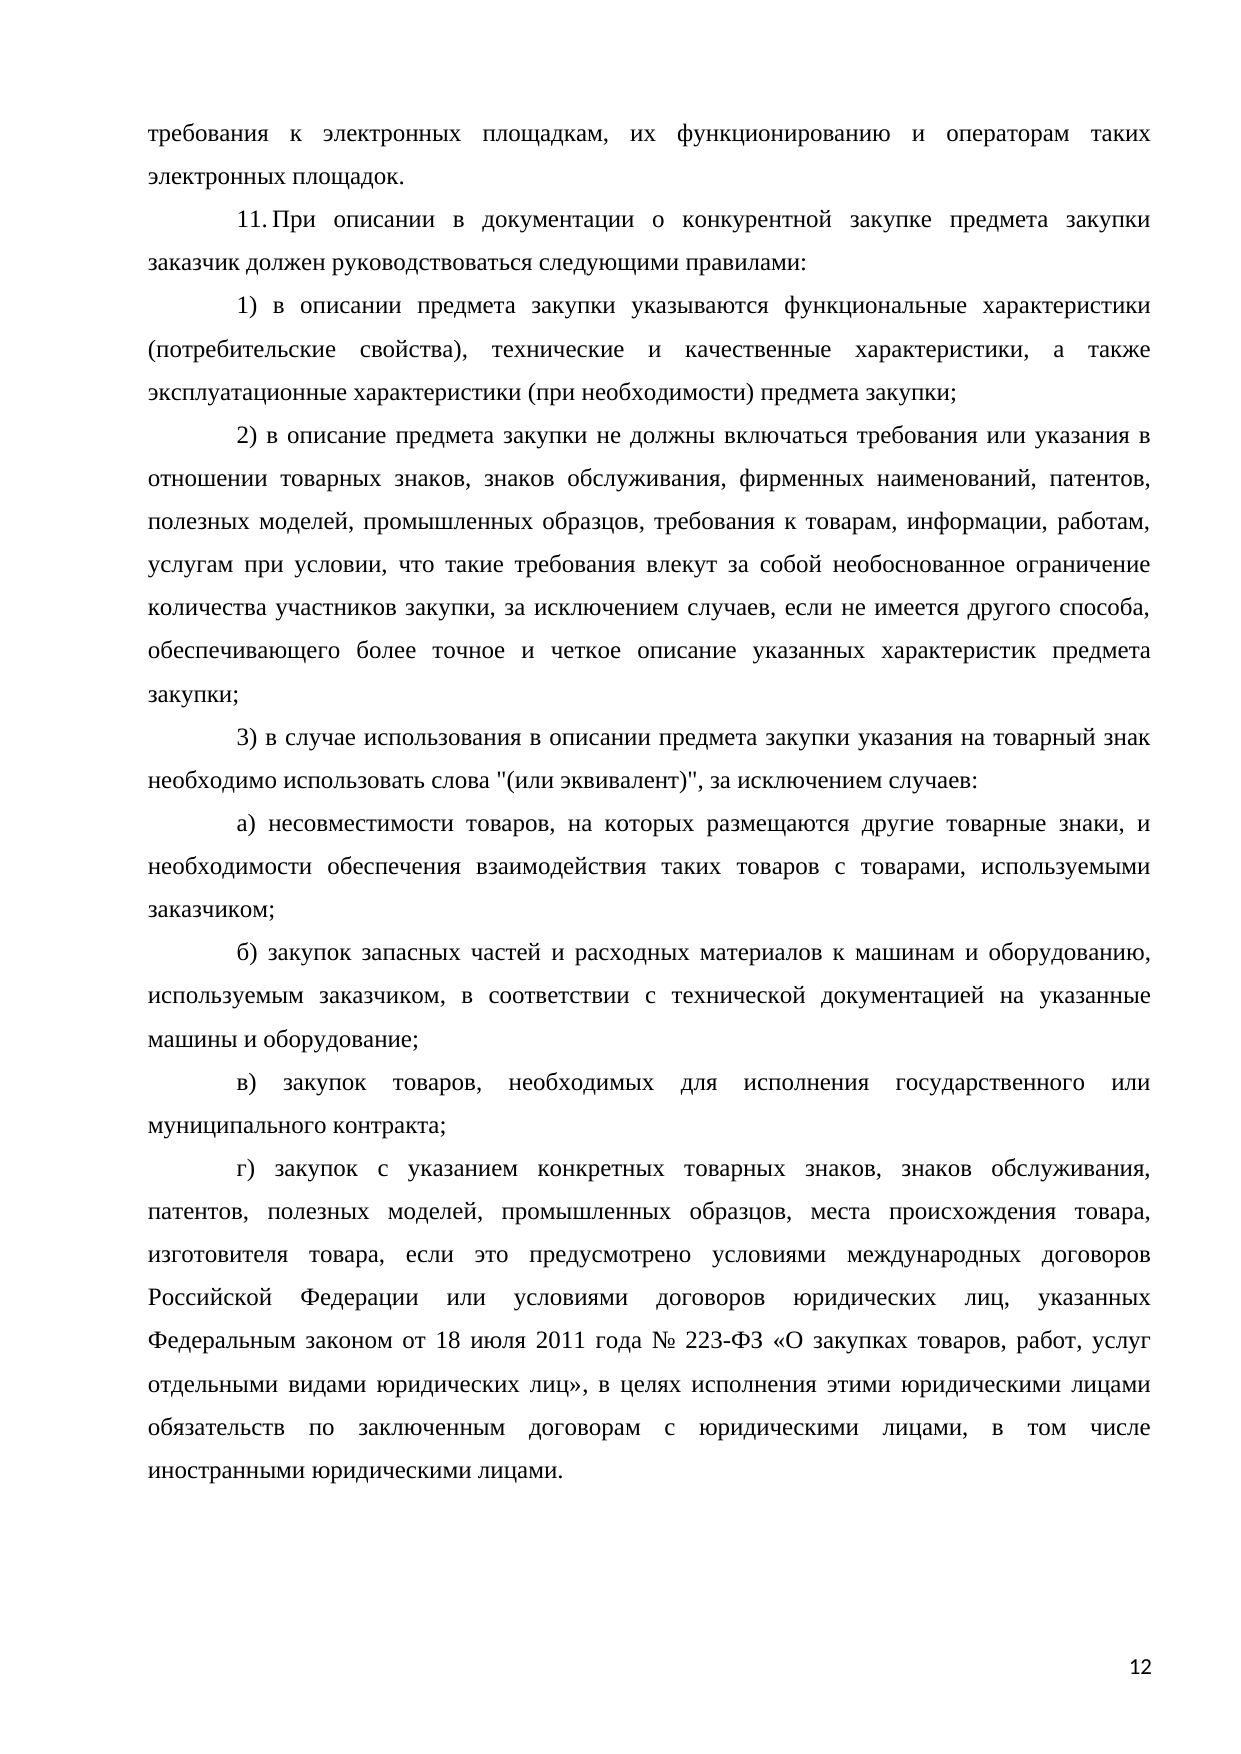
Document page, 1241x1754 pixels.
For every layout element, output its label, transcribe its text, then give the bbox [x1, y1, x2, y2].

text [148, 118, 1152, 190]
text в) закупок товаров, необходимых для исполнения государственного или муниципального контракта; [148, 1067, 1152, 1139]
list При описании в документации о конкурентной закупке предмета закупки заказчик должен руководствоваться следующими правилами: [148, 204, 1152, 276]
text 3) в случае использования в описании предмета закупки указания на товарный знак необходимо использовать слова "(или эквивалент)", за исключением случаев: [148, 722, 1152, 794]
text 1) в описании предмета закупки указываются функциональные характеристики (потребительские свойства), технические и качественные характеристики, а также эксплуатационные характеристики (при необходимости) предмета закупки; [148, 291, 1152, 406]
text а) несовместимости товаров, на которых размещаются другие товарные знаки, и необходимости обеспечения взаимодействия таких товаров с товарами, используемыми заказчиком; [148, 808, 1152, 923]
text б) закупок запасных частей и расходных материалов к машинам и оборудованию, используемым заказчиком, в соответствии с технической документацией на указанные машины и оборудование; [148, 937, 1152, 1052]
text 2) в описание предмета закупки не должны включаться требования или указания в отношении товарных знаков, знаков обслуживания, фирменных наименований, патентов, полезных моделей, промышленных образцов, требования к товарам, информации, работам, услугам при условии, что такие требования влекут за собой необоснованное ограничение количества участников закупки, за исключением случаев, если не имеется другого способа, обеспечивающего более точное и четкое описание указанных характеристик предмета закупки; [148, 420, 1152, 707]
text г) закупок с указанием конкретных товарных знаков, знаков обслуживания, патентов, полезных моделей, промышленных образцов, места происхождения товара, изготовителя товара, если это предусмотрено условиями международных договоров Российской Федерации или условиями договоров юридических лиц, указанных Федеральным законом от 18 июля 2011 года № 223-ФЗ «О закупках товаров, работ, услуг отдельными видами юридических лиц», в целях исполнения этими юридическими лицами обязательств по заключенным договорам с юридическими лицами, в том числе иностранными юридическими лицами. [148, 1153, 1152, 1484]
